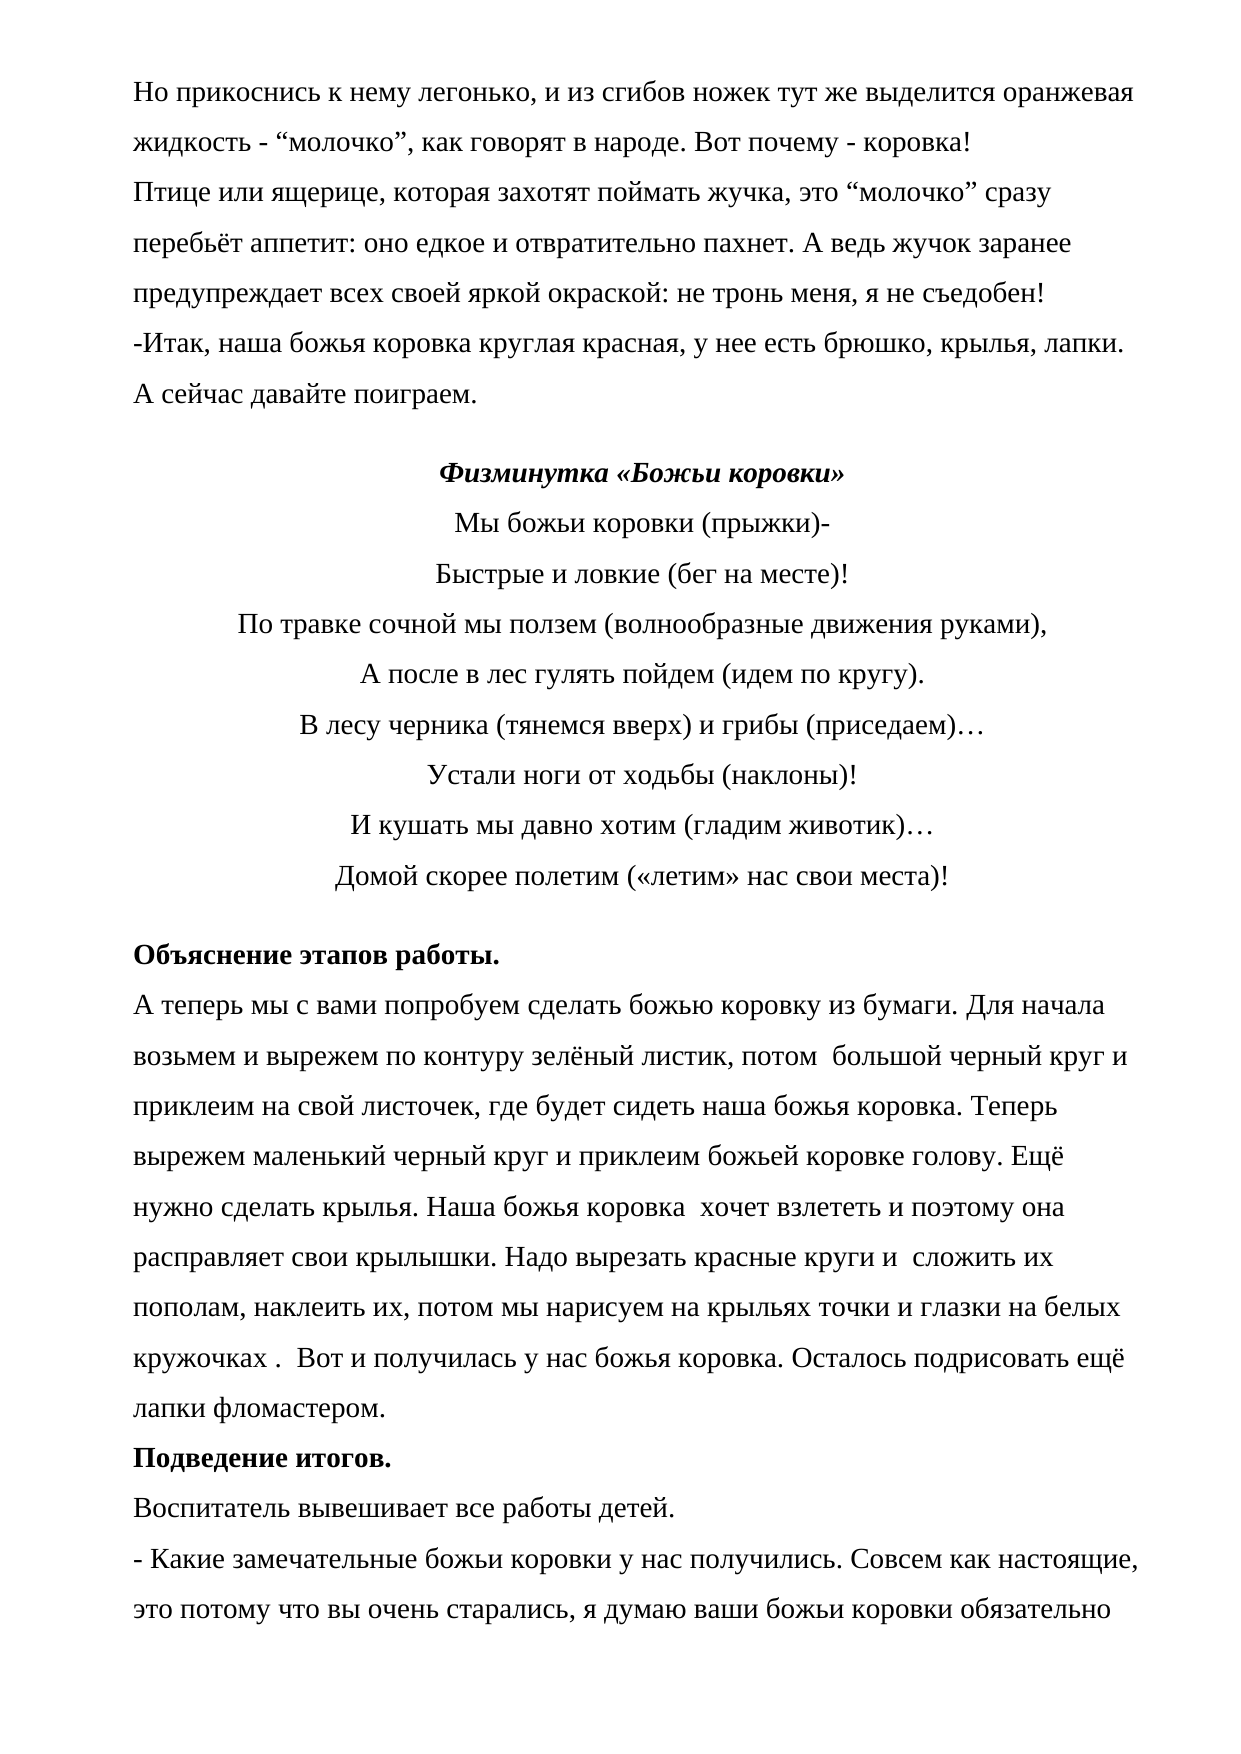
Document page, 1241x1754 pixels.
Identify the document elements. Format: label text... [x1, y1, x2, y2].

text Домой скорее полетим («летим» нас свои места)! [133, 858, 1152, 891]
text А после в лес гулять пойдем (идем по кругу). [133, 656, 1152, 690]
text В лесу черника (тянемся вверх) и грибы (приседаем)… [133, 707, 1152, 740]
text Подведение итогов. [133, 1440, 1152, 1474]
text И кушать мы давно хотим (гладим животик)… [133, 807, 1152, 841]
text А теперь мы с вами попробуем сделать божью коровку из бумаги. Для начала возьмем и вырежем по контуру зелёный листик, потом большой черный круг и приклеим на свой листочек, где будет сидеть наша божья коровка. Теперь вырежем маленький черный круг и приклеим божьей коровке голову. Ещё нужно сделать крылья. Наша божья коровка хочет взлететь и поэтому она расправляет свои крылышки. Надо вырезать красные круги и сложить их пополам, наклеить их, потом мы нарисуем на крыльях точки и глазки на белых кружочках . Вот и получилась у нас божья коровка. Осталось подрисовать ещё лапки фломастером. [133, 987, 1152, 1423]
text Быстрые и ловкие (бег на месте)! [133, 556, 1152, 589]
text Мы божьи коровки (прыжки)- [133, 506, 1152, 539]
text - Какие замечательные божьи коровки у нас получились. Совсем как настоящие, это потому что вы очень старались, я думаю ваши божьи коровки обязательно [133, 1541, 1152, 1625]
text По травке сочной мы ползем (волнообразные движения руками), [133, 606, 1152, 640]
text Устали ноги от ходьбы (наклоны)! [133, 757, 1152, 791]
text Птице или ящерице, которая захотят поймать жучка, это “молочко” сразу перебьёт аппетит: оно едкое и отвратительно пахнет. А ведь жучок заранее предупреждает всех своей яркой окраской: не тронь меня, я не съедобен! [133, 174, 1152, 309]
text -Итак, наша божья коровка круглая красная, у нее есть брюшко, крылья, лапки. А сейчас давайте поиграем. [133, 325, 1152, 409]
text Физминутка «Божьи коровки» [133, 455, 1152, 489]
text Воспитатель вывешивает все работы детей. [133, 1491, 1152, 1524]
text Но прикоснись к нему легонько, и из сгибов ножек тут же выделится оранжевая жидкость - “молочко”, как говорят в народе. Вот почему - коровка! [133, 74, 1152, 158]
text Объяснение этапов работы. [133, 937, 1152, 971]
